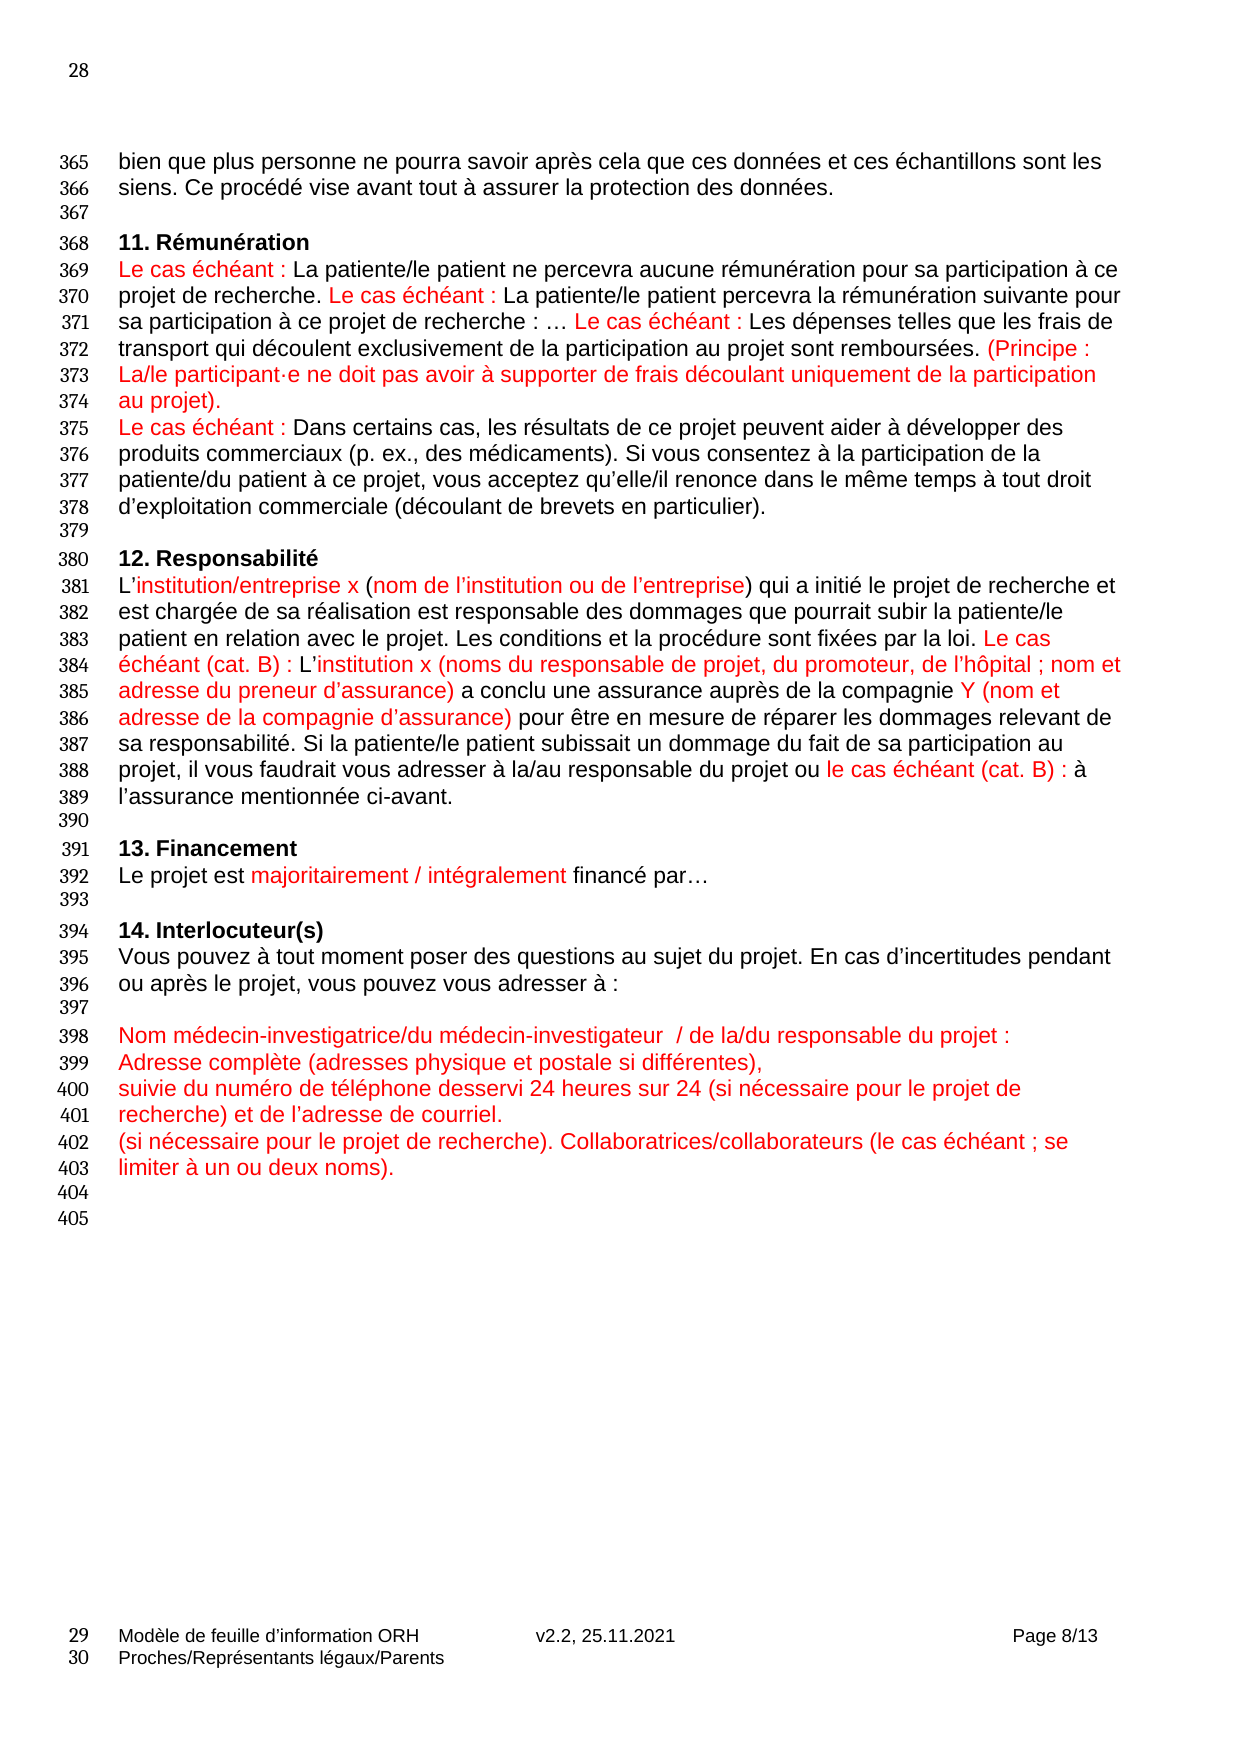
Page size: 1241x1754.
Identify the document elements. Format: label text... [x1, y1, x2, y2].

subtitle Financement [118, 835, 1122, 862]
text (si nécessaire pour le projet de recherche). Collaboratrices/collaborateurs (le cas échéant ; se limiter à un ou deux noms). [118, 1128, 1122, 1180]
text suivie du numéro de téléphone desservi 24 heures sur 24 (si nécessaire pour le projet de recherche) et de l’adresse de courriel. [118, 1075, 1122, 1128]
subtitle Rémunération [118, 229, 1122, 256]
subtitle Responsabilité [118, 545, 1122, 572]
text Le cas échéant : La patiente/le patient ne percevra aucune rémunération pour sa participation à ce projet de recherche. Le cas échéant : La patiente/le patient percevra la rémunération suivante pour sa participation à ce projet de recherche : … Le cas échéant : Les dépenses telles que les frais de transport qui découlent exclusivement de la participation au projet sont remboursées. (Principe : La/le participant·e ne doit pas avoir à supporter de frais découlant uniquement de la participation au projet). [118, 256, 1122, 414]
text Adresse complète (adresses physique et postale si différentes), [118, 1048, 1122, 1075]
subtitle Interlocuteur(s) [118, 917, 1122, 943]
text Vous pouvez à tout moment poser des questions au sujet du projet. En cas d’incertitudes pendant ou après le projet, vous pouvez vous adresser à : [118, 943, 1122, 996]
text Nom médecin-investigatrice/du médecin-investigateur / de la/du responsable du projet : [118, 1022, 1122, 1048]
text Le cas échéant : Dans certains cas, les résultats de ce projet peuvent aider à développer des produits commerciaux (p. ex., des médicaments). Si vous consentez à la participation de la patiente/du patient à ce projet, vous acceptez qu’elle/il renonce dans le même temps à tout droit d’exploitation commerciale (découlant de brevets en particulier). [118, 414, 1122, 519]
text Le projet est majoritairement / intégralement financé par… [118, 862, 1122, 888]
text L’institution/entreprise x (nom de l’institution ou de l’entreprise) qui a initié le projet de recherche et est chargée de sa réalisation est responsable des dommages que pourrait subir la patiente/le patient en relation avec le projet. Les conditions et la procédure sont fixées par la loi. Le cas échéant (cat. B) : L’institution x (noms du responsable de projet, du promoteur, de l’hôpital ; nom et adresse du preneur d’assurance) a conclu une assurance auprès de la compagnie Y (nom et adresse de la compagnie d’assurance) pour être en mesure de réparer les dommages relevant de sa responsabilité. Si la patiente/le patient subissait un dommage du fait de sa participation au projet, il vous faudrait vous adresser à la/au responsable du projet ou le cas échéant (cat. B) : à l’assurance mentionnée ci-avant. [118, 572, 1122, 809]
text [118, 148, 1122, 200]
